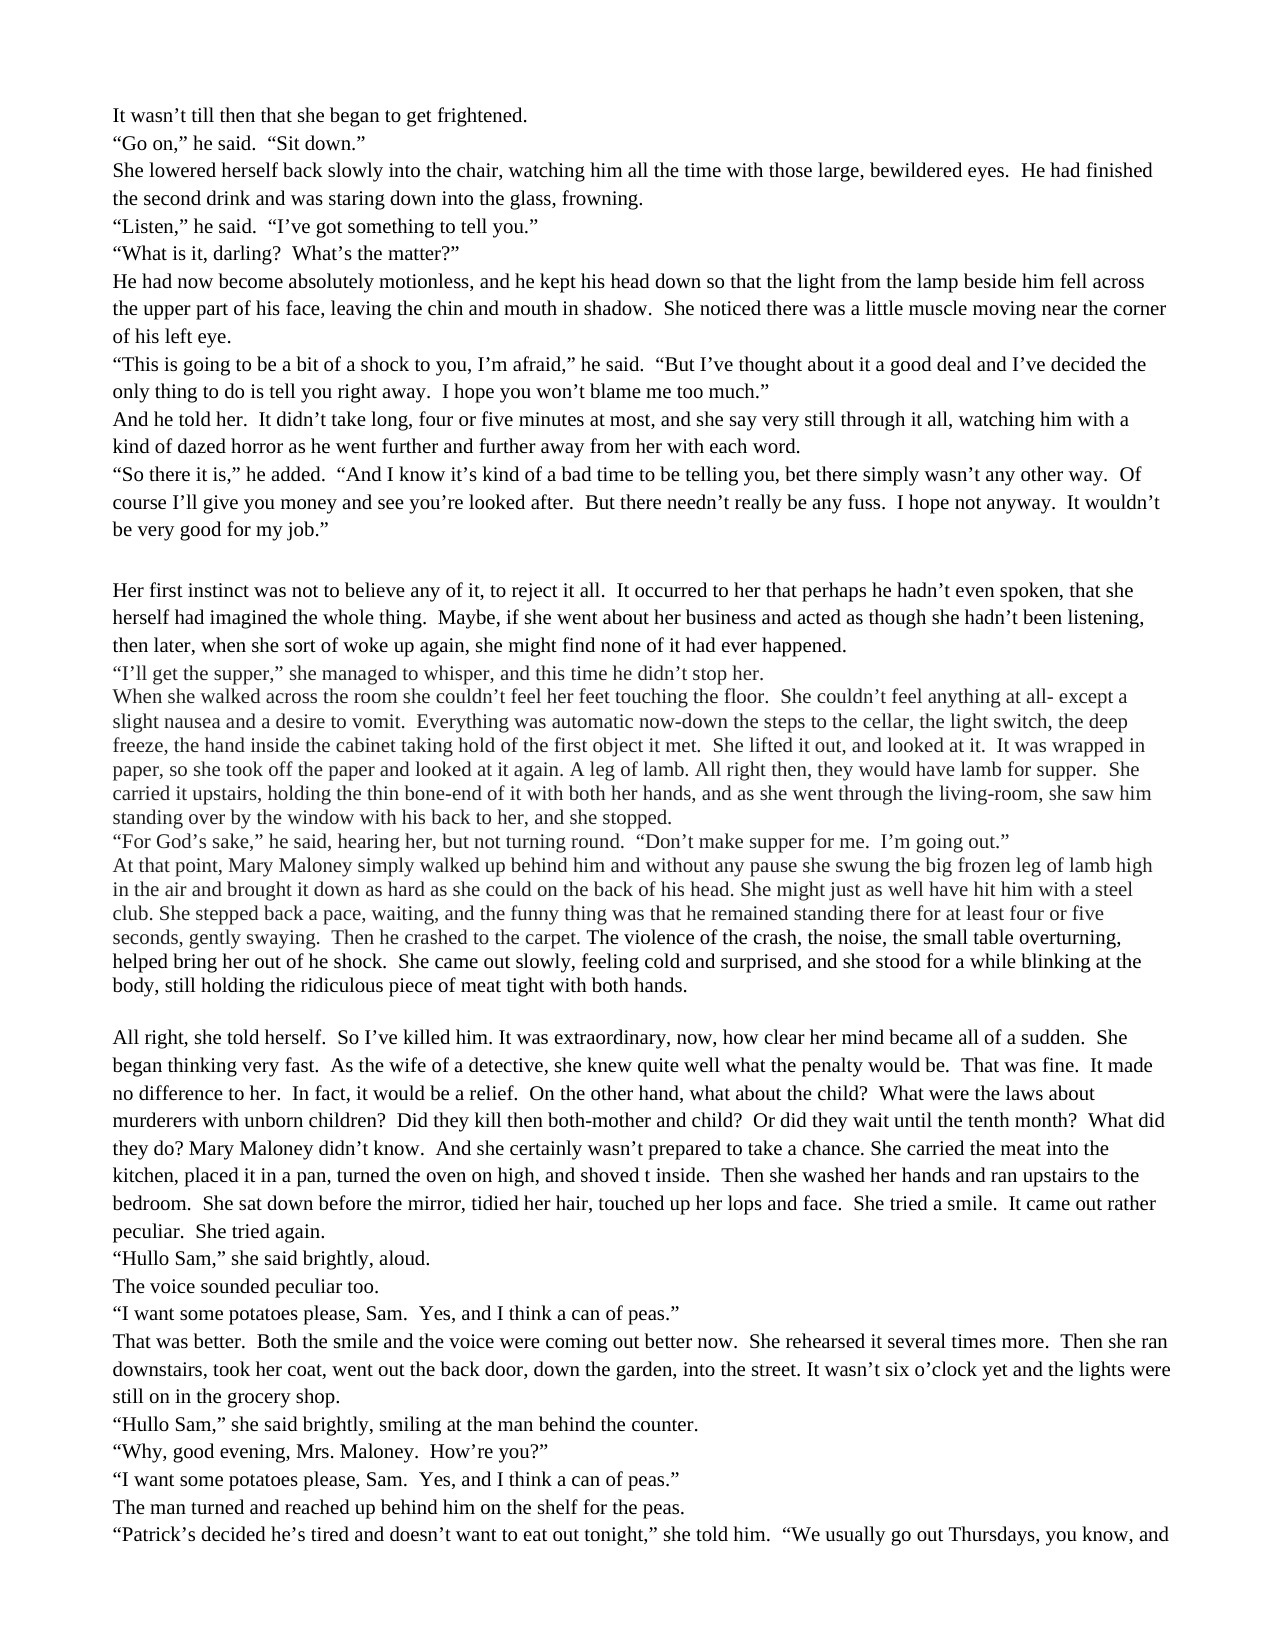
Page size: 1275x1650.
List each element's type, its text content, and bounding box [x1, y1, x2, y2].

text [112, 1025, 1172, 1546]
text “I’ll get the supper,” she managed to whisper, and this time he didn’t stop her. When she walked across the room she couldn’t feel her feet touching the floor. She couldn’t feel anything at all- except a slight nausea and a desire to vomit. Everything was automatic now-down the steps to the cellar, the light switch, the deep freeze, the hand inside the cabinet taking hold of the first object it met. She lifted it out, and looked at it. It was wrapped in paper, so she took off the paper and looked at it again. A leg of lamb. All right then, they would have lamb for supper. She carried it upstairs, holding the thin bone-end of it with both her hands, and as she went through the living-room, she saw him standing over by the window with his back to her, and she stopped. “For God’s sake,” he said, hearing her, but not turning round. “Don’t make supper for me. I’m going out.” At that point, Mary Maloney simply walked up behind him and without any pause she swung the big frozen leg of lamb high in the air and brought it down as hard as she could on the back of his head. She might just as well have hit him with a steel club. She stepped back a pace, waiting, and the funny thing was that he remained standing there for at least four or five seconds, gently swaying. Then he crashed to the carpet. The violence of the crash, the noise, the small table overturning, helped bring her out of he shock. She came out slowly, feeling cold and surprised, and she stood for a while blinking at the body, still holding the ridiculous piece of meat tight with both hands. [112, 660, 1172, 1025]
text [112, 103, 1172, 348]
text Her first instinct was not to believe any of it, to reject it all. It occurred to her that perhaps he hadn’t even spoken, that she herself had imagined the whole thing. Maybe, if she went about her business and acted as though she hadn’t been listening, then later, when she sort of woke up again, she might find none of it had ever happened. [112, 578, 1172, 657]
text “This is going to be a bit of a shock to you, I’m afraid,” he said. “But I’ve thought about it a good deal and I’ve decided the only thing to do is tell you right away. I hope you won’t blame me too much.” And he told her. It didn’t take long, four or five minutes at most, and she say very still through it all, watching him with a kind of dazed horror as he went further and further away from her with each word. “So there it is,” he added. “And I know it’s kind of a bad time to be telling you, bet there simply wasn’t any other way. Of course I’ll give you money and see you’re looked after. But there needn’t really be any fuss. I hope not anyway. It wouldn’t be very good for my job.” [112, 352, 1172, 573]
